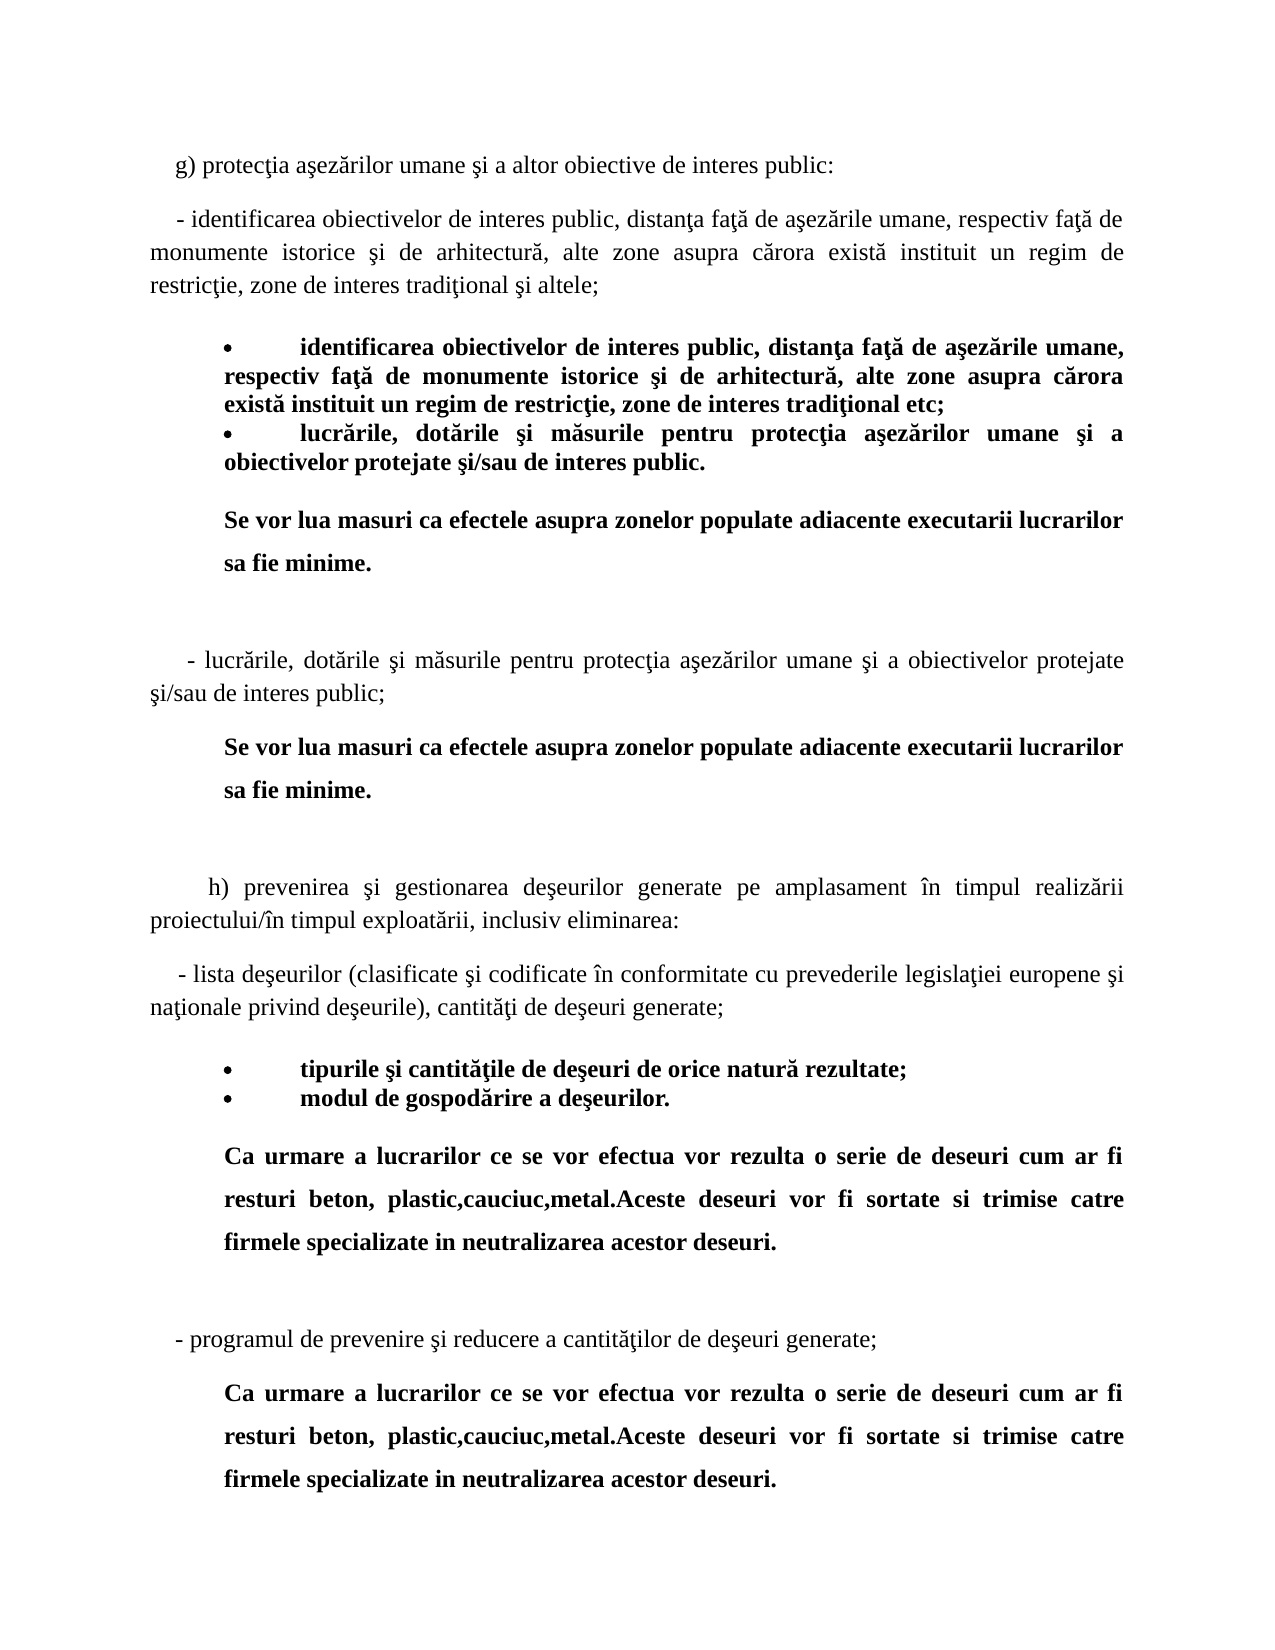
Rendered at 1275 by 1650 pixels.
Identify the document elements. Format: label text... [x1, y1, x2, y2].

text - identificarea obiectivelor de interes public, distanţa faţă de aşezările umane, respectiv faţă de monumente istorice şi de arhitectură, alte zone asupra cărora există instituit un regim de restricţie, zone de interes tradiţional şi altele; [150, 204, 1125, 299]
text - lucrările, dotările şi măsurile pentru protecţia aşezărilor umane şi a obiectivelor protejate şi/sau de interes public; [150, 645, 1125, 707]
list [224, 1378, 1125, 1493]
text h) prevenirea şi gestionarea deşeurilor generate pe amplasament în timpul realizării proiectului/în timpul exploatării, inclusiv eliminarea: [150, 872, 1125, 934]
text - lista deşeurilor (clasificate şi codificate în conformitate cu prevederile legislaţiei europene şi naţionale privind deşeurile), cantităţi de deşeuri generate; [150, 959, 1125, 1021]
list identificarea obiectivelor de interes public, distanţa faţă de aşezările umane, respectiv faţă de monumente istorice şi de arhitectură, alte zone asupra cărora există instituit un regim de restricţie, zone de interes tradiţional etc; [224, 332, 1125, 418]
text g) protecţia aşezărilor umane şi a altor obiective de interes public: [150, 150, 1125, 179]
list Se vor lua masuri ca efectele asupra zonelor populate adiacente executarii lucrarilor sa fie minime. [224, 505, 1125, 577]
list lucrările, dotările şi măsurile pentru protecţia aşezărilor umane şi a obiectivelor protejate şi/sau de interes public. [224, 418, 1125, 476]
list modul de gospodărire a deşeurilor. [224, 1083, 1125, 1112]
text - programul de prevenire şi reducere a cantităţilor de deşeuri generate; [150, 1324, 1125, 1353]
list Se vor lua masuri ca efectele asupra zonelor populate adiacente executarii lucrarilor sa fie minime. [224, 732, 1125, 804]
list tipurile şi cantităţile de deşeuri de orice natură rezultate; [224, 1054, 1125, 1083]
